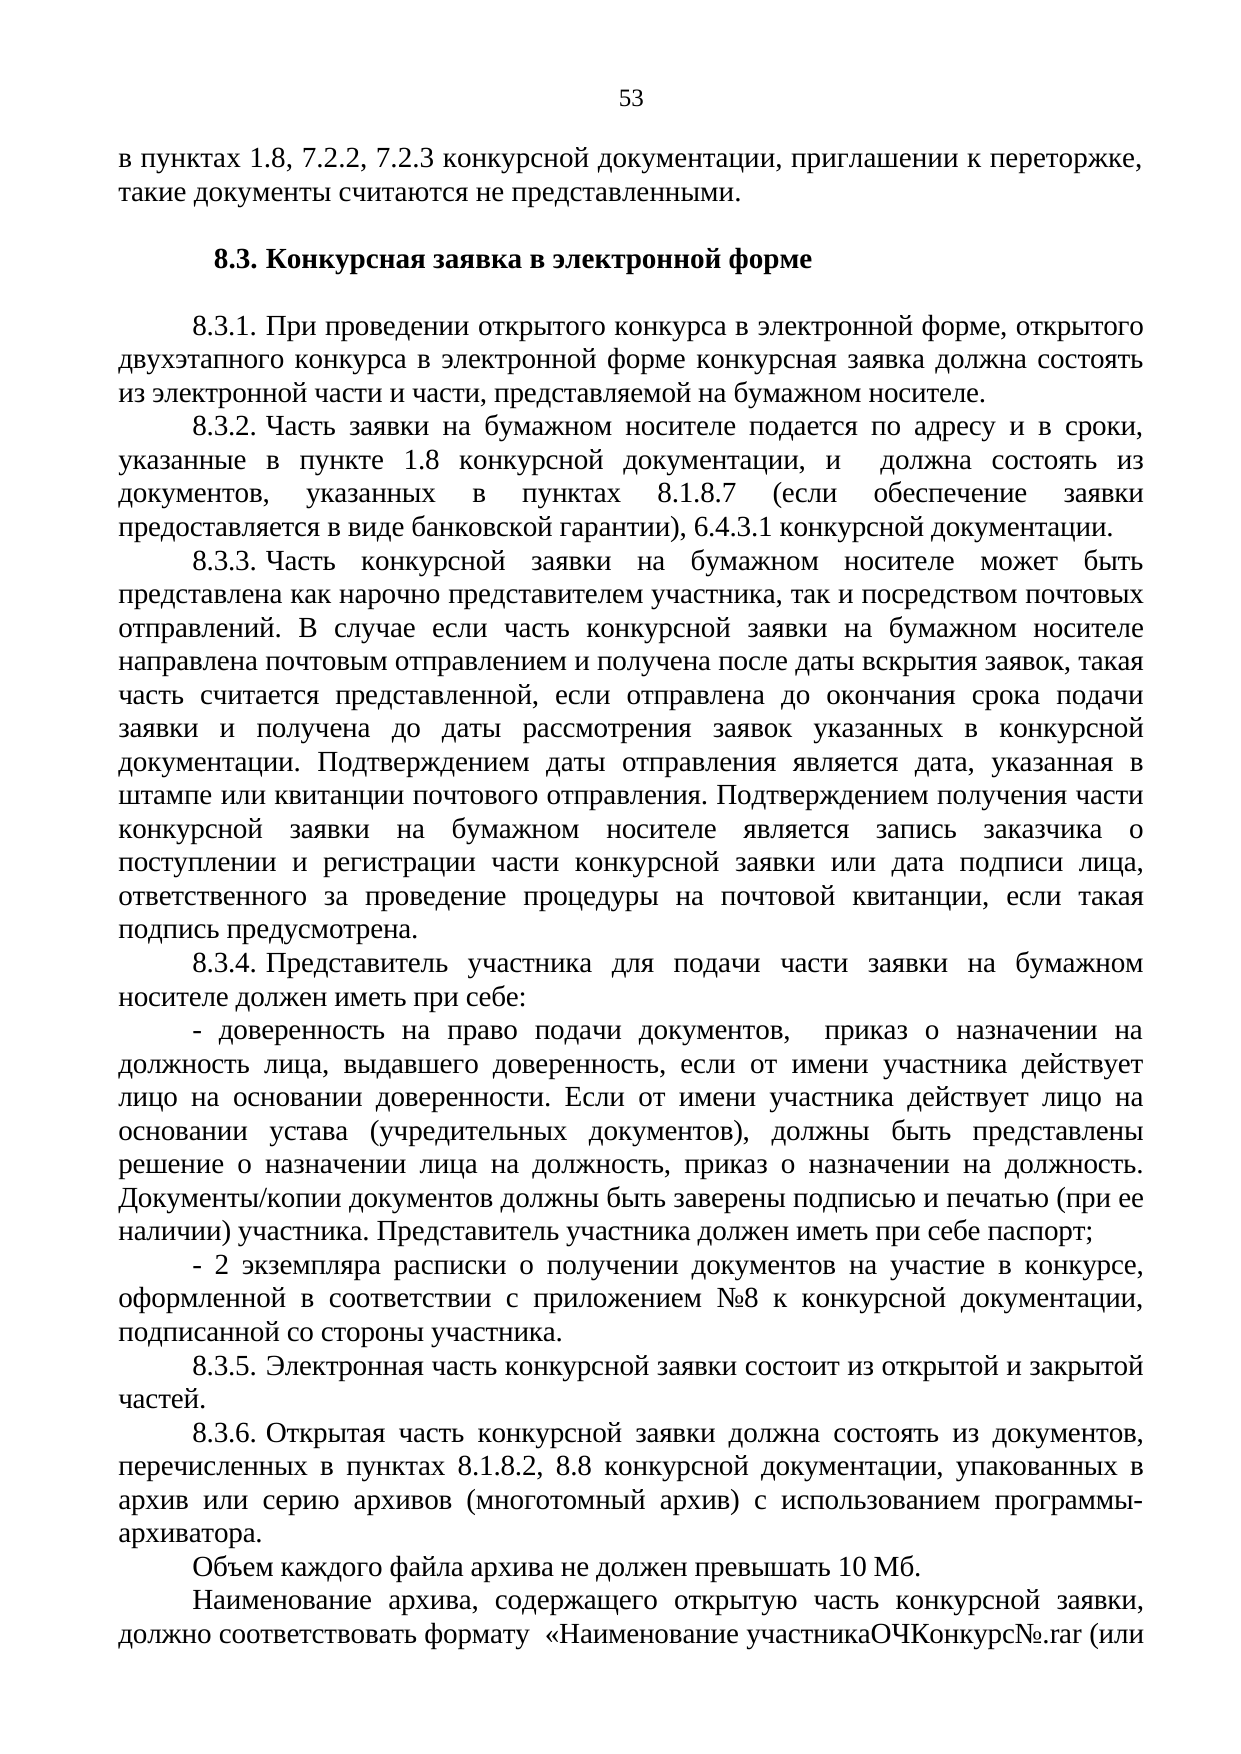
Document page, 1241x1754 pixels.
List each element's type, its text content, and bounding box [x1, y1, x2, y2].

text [118, 1582, 1144, 1649]
text - доверенность на право подачи документов, приказ о назначении на должность лица, выдавшего доверенность, если от имени участника действует лицо на основании доверенности. Если от имени участника действует лицо на основании устава (учредительных документов), должны быть представлены решение о назначении лица на должность, приказ о назначении на должность. Документы/копии документов должны быть заверены подписью и печатью (при ее наличии) участника. Представитель участника должен иметь при себе паспорт; [118, 1012, 1144, 1247]
list Электронная часть конкурсной заявки состоит из открытой и закрытой частей. [118, 1348, 1144, 1415]
list Часть конкурсной заявки на бумажном носителе может быть представлена как нарочно представителем участника, так и посредством почтовых отправлений. В случае если часть конкурсной заявки на бумажном носителе направлена почтовым отправлением и получена после даты вскрытия заявок, такая часть считается представленной, если отправлена до окончания срока подачи заявки и получена до даты рассмотрения заявок указанных в конкурсной документации. Подтверждением даты отправления является дата, указанная в штампе или квитанции почтового отправления. Подтверждением получения части конкурсной заявки на бумажном носителе является запись заказчика о поступлении и регистрации части конкурсной заявки или дата подписи лица, ответственного за проведение процедуры на почтовой квитанции, если такая подпись предусмотрена. [118, 543, 1144, 945]
list Представитель участника для подачи части заявки на бумажном носителе должен иметь при себе: [118, 945, 1144, 1012]
list При проведении открытого конкурса в электронной форме, открытого двухэтапного конкурса в электронной форме конкурсная заявка должна состоять из электронной части и части, представляемой на бумажном носителе. [118, 308, 1144, 408]
subtitle Конкурсная заявка в электронной форме [214, 241, 1144, 274]
text - 2 экземпляра расписки о получении документов на участие в конкурсе, оформленной в соответствии с приложением №8 к конкурсной документации, подписанной со стороны участника. [118, 1247, 1144, 1348]
list Открытая часть конкурсной заявки должна состоять из документов, перечисленных в пунктах 8.1.8.2, 8.8 конкурсной документации, упакованных в архив или серию архивов (многотомный архив) с использованием программы-архиватора. [118, 1415, 1144, 1549]
list Часть заявки на бумажном носителе подается по адресу и в сроки, указанные в пункте 1.8 конкурсной документации, и должна состоять из документов, указанных в пунктах 8.1.8.7 (если обеспечение заявки предоставляется в виде банковской гарантии), 6.4.3.1 конкурсной документации. [118, 408, 1144, 543]
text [118, 140, 1144, 207]
text Объем каждого файла архива не должен превышать 10 Мб. [118, 1549, 1144, 1582]
